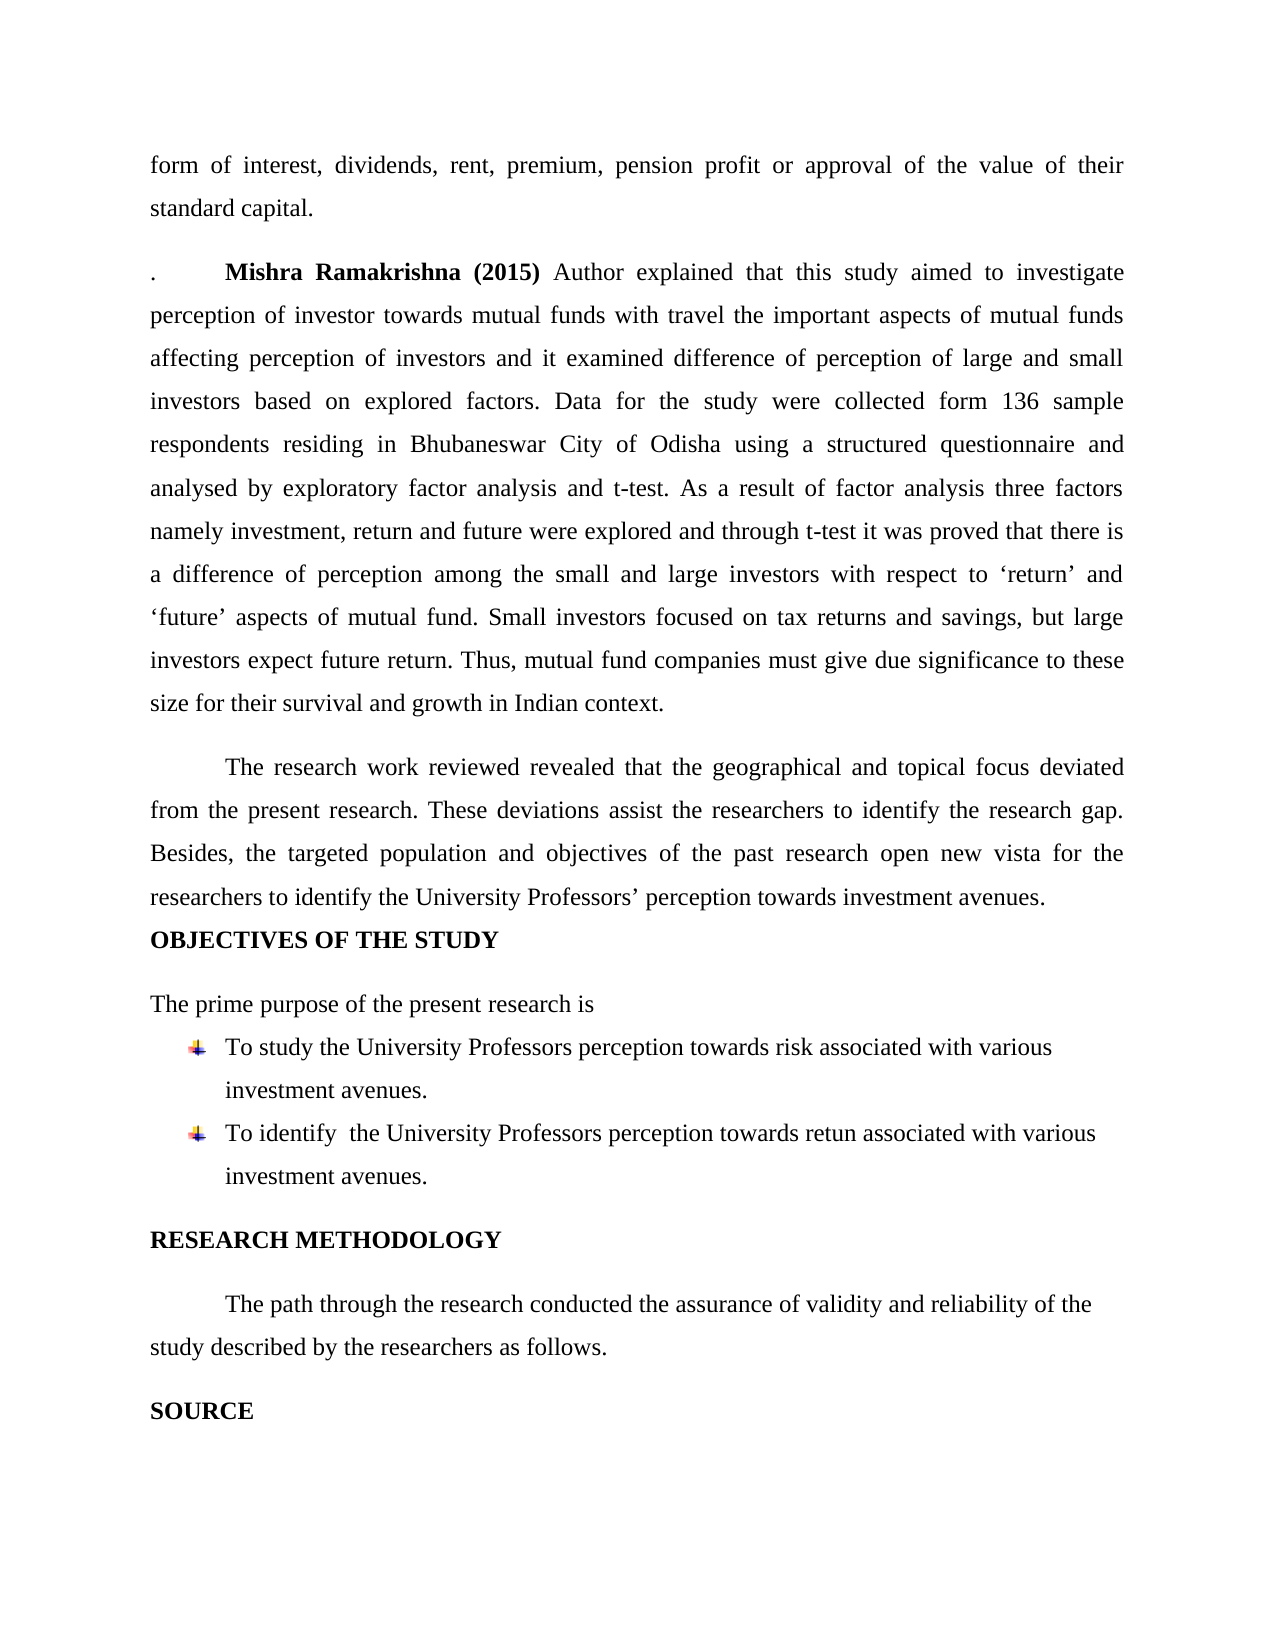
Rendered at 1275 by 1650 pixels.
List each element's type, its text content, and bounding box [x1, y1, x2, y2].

picture [188, 1124, 206, 1142]
text . Mishra Ramakrishna (2015) Author explained that this study aimed to investigate perception of investor towards mutual funds with travel the important aspects of mutual funds affecting perception of investors and it examined difference of perception of large and small investors based on explored factors. Data for the study were collected form 136 sample respondents residing in Bhubaneswar City of Odisha using a structured questionnaire and analysed by exploratory factor analysis and t-test. As a result of factor analysis three factors namely investment, return and future were explored and through t-test it was proved that there is a difference of perception among the small and large investors with respect to ‘return’ and ‘future’ aspects of mutual fund. Small investors focused on tax returns and savings, but large investors expect future return. Thus, mutual fund companies must give due significance to these size for their survival and growth in Indian context. [150, 257, 1125, 717]
text OBJECTIVES OF THE STUDY [150, 925, 1125, 953]
text The path through the research conducted the assurance of validity and reliability of the study described by the researchers as follows. [150, 1289, 1125, 1361]
text SOURCE [150, 1396, 1125, 1425]
picture [188, 1038, 206, 1056]
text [150, 150, 1125, 222]
text RESEARCH METHODOLOGY [150, 1225, 1125, 1254]
text The prime purpose of the present research is [150, 989, 1125, 1017]
text The research work reviewed revealed that the geographical and topical focus deviated from the present research. These deviations assist the researchers to identify the research gap. Besides, the targeted population and objectives of the past research open new vista for the researchers to identify the University Professors’ perception towards investment avenues. [150, 752, 1125, 910]
list To study the University Professors perception towards risk associated with various investment avenues. [187, 1032, 1125, 1104]
list To identify the University Professors perception towards retun associated with various investment avenues. [187, 1118, 1125, 1190]
